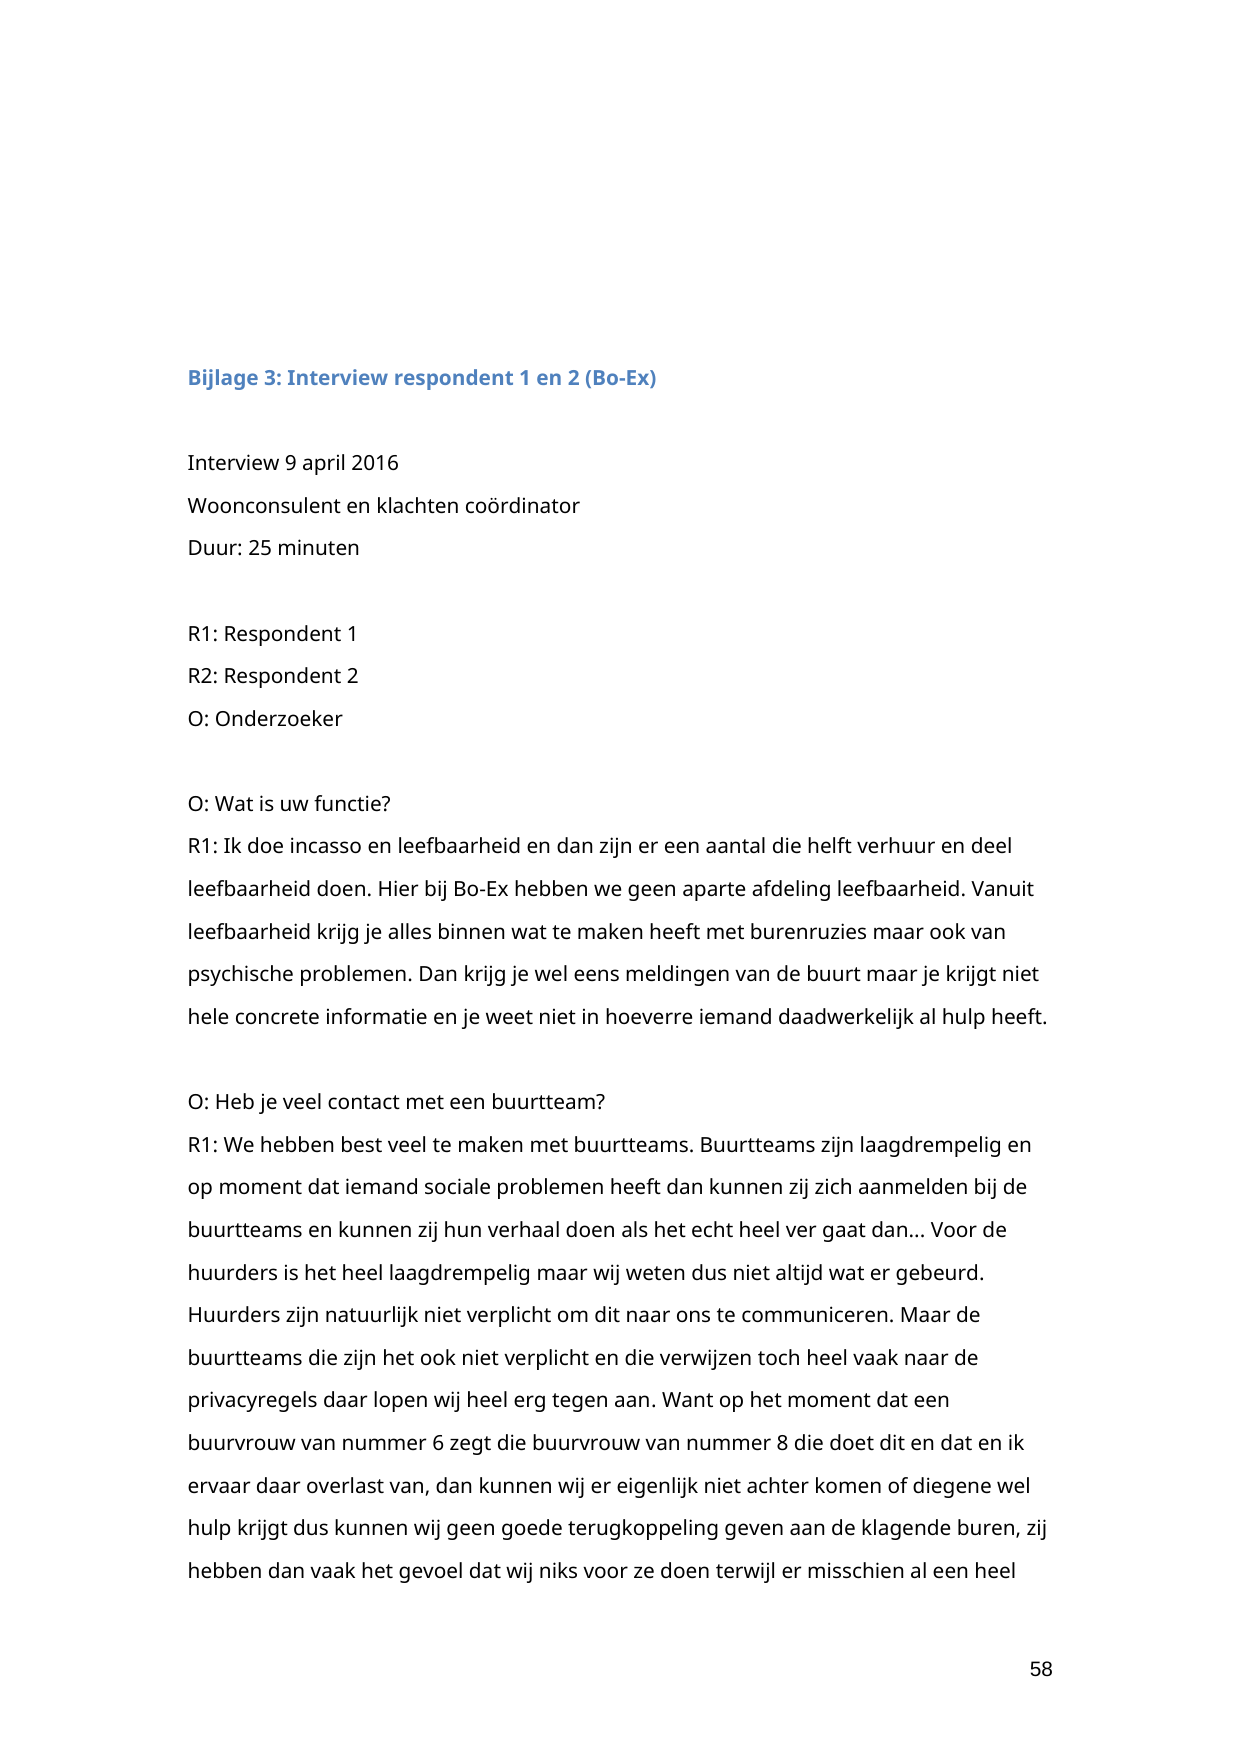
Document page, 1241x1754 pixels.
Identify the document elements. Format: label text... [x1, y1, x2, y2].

text Woonconsulent en klachten coördinator [187, 491, 1053, 519]
text O: Onderzoeker [187, 704, 1053, 732]
text O: Heb je veel contact met een buurtteam? [187, 1087, 1053, 1116]
text Duur: 25 minuten [187, 533, 1053, 562]
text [187, 1130, 1053, 1584]
text Interview 9 april 2016 [187, 448, 1053, 477]
text R2: Respondent 2 [187, 661, 1053, 690]
text R1: Respondent 1 [187, 619, 1053, 647]
text Bijlage 3: Interview respondent 1 en 2 (Bo-Ex) [187, 363, 1053, 391]
text O: Wat is uw functie? [187, 789, 1053, 817]
text R1: Ik doe incasso en leefbaarheid en dan zijn er een aantal die helft verhuur en deel leefbaarheid doen. Hier bij Bo-Ex hebben we geen aparte afdeling leefbaarheid. Vanuit leefbaarheid krijg je alles binnen wat te maken heeft met burenruzies maar ook van psychische problemen. Dan krijg je wel eens meldingen van de buurt maar je krijgt niet hele concrete informatie en je weet niet in hoeverre iemand daadwerkelijk al hulp heeft. [187, 832, 1053, 1031]
